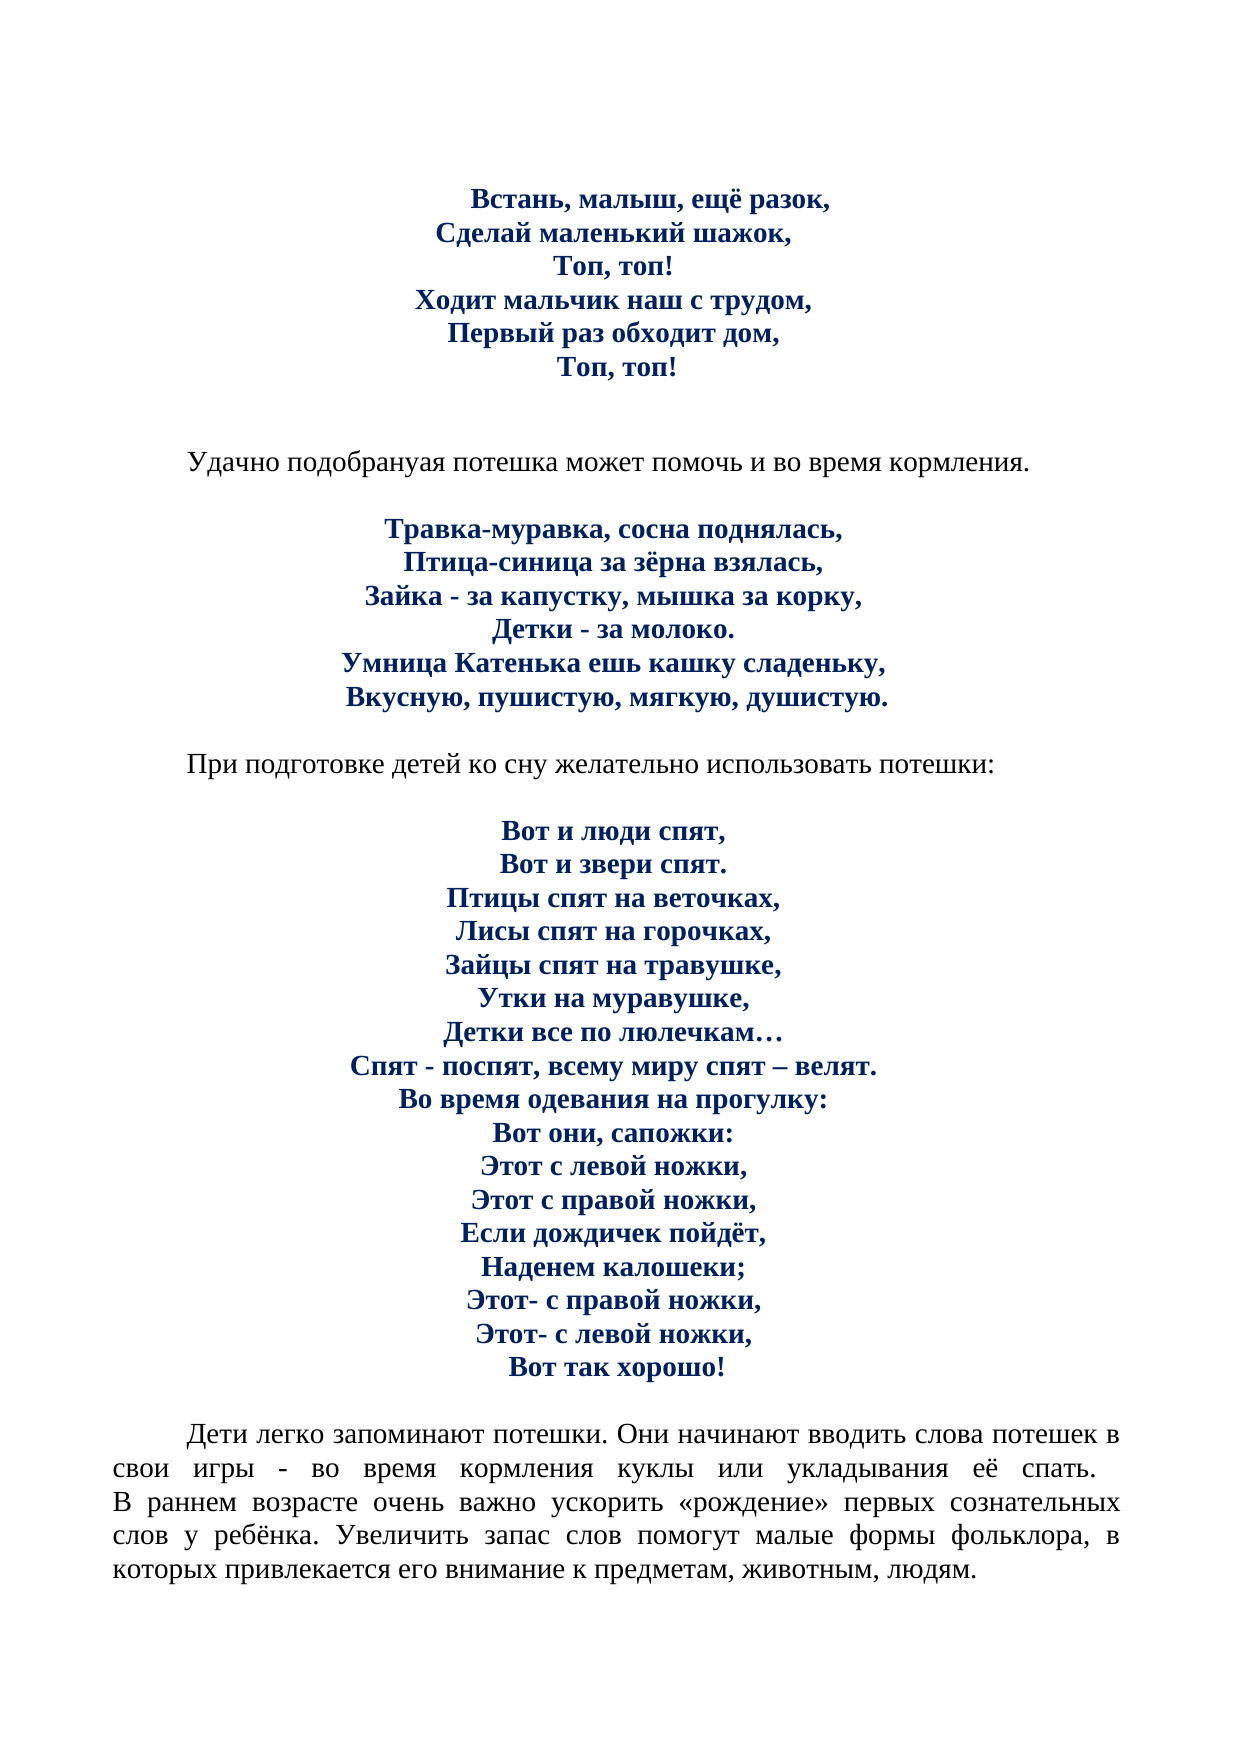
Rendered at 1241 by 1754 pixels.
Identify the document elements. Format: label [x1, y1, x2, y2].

table_header [109, 150, 1124, 1587]
